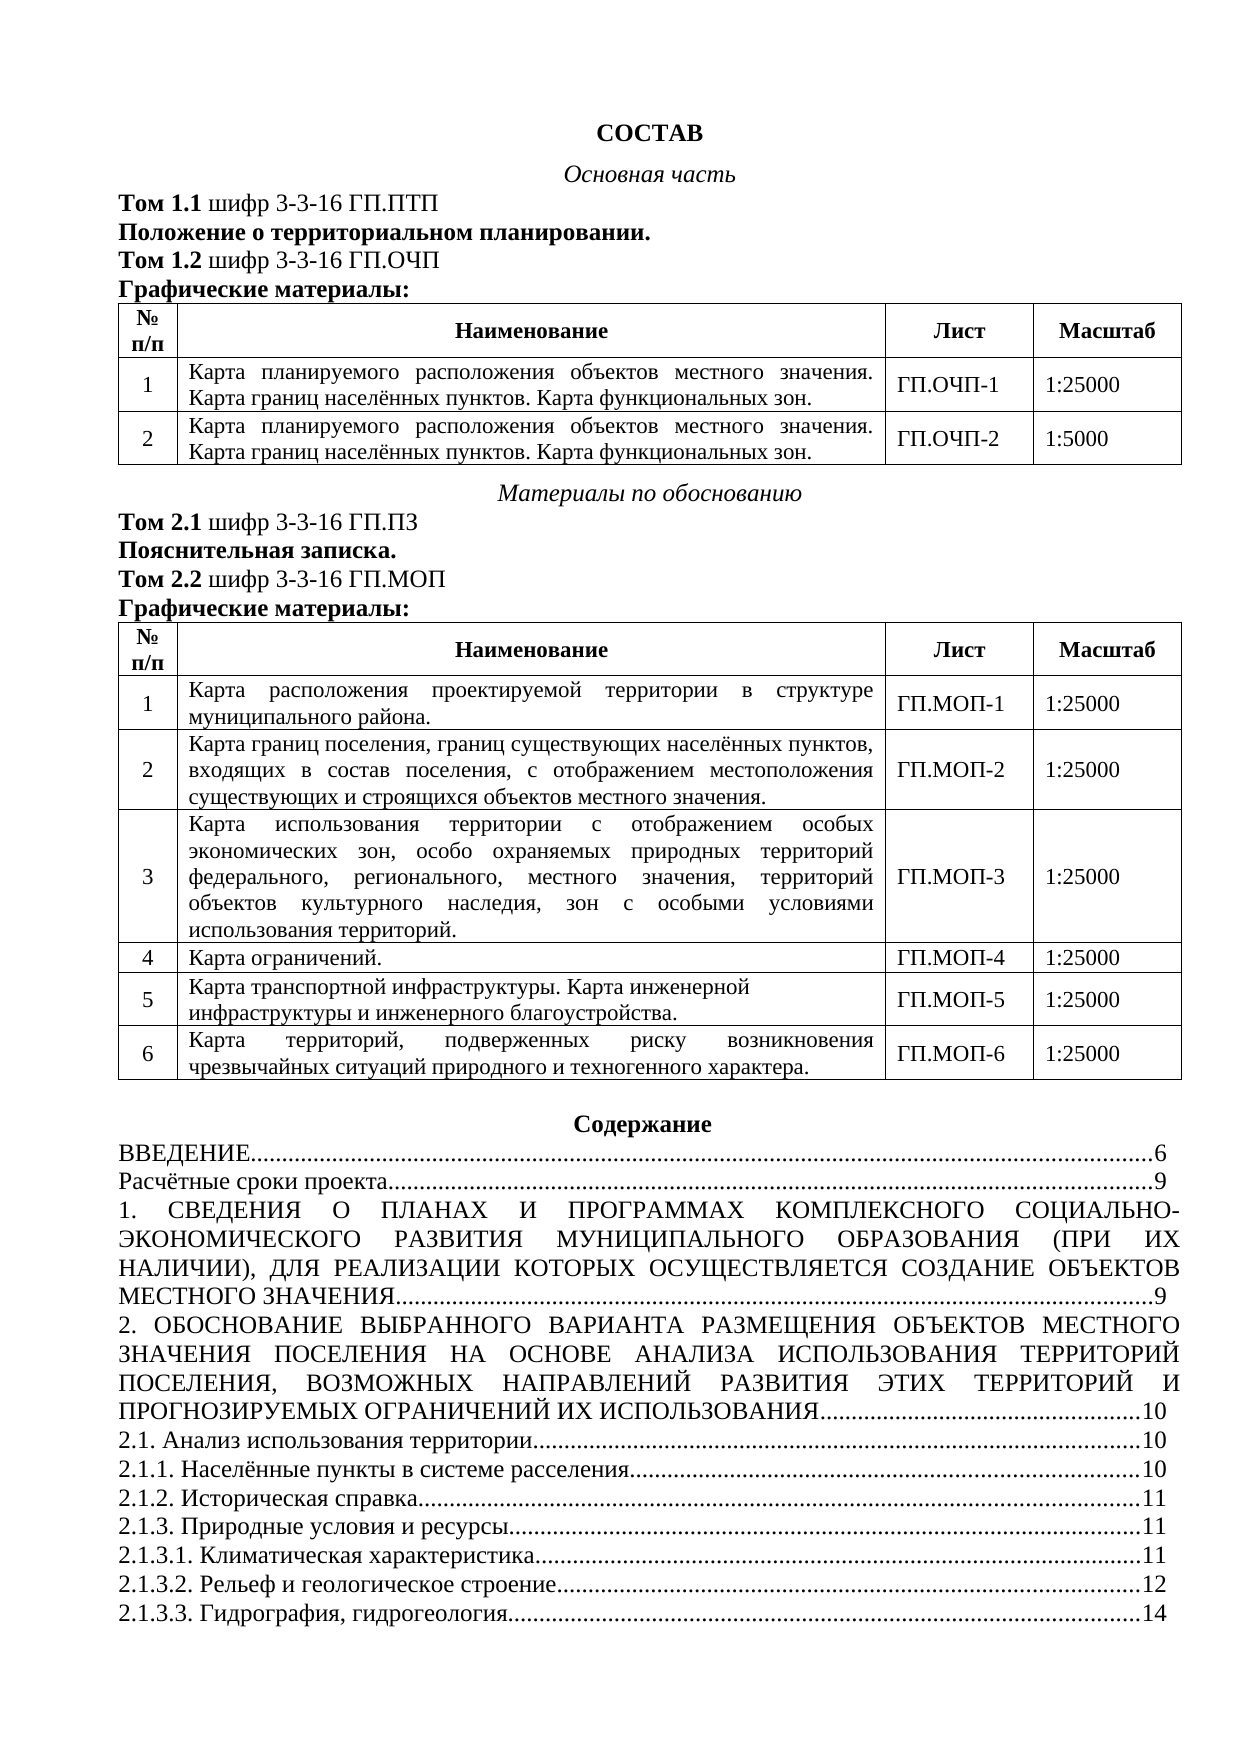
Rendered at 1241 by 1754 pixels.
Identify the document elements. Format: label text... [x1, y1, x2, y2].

table_cell 1:5000 [1034, 412, 1181, 464]
text Материалы по обоснованию [118, 478, 1181, 507]
text 2.1.3.3. Гидрография, гидрогеология 14 [118, 1598, 1181, 1626]
table_cell 3 [119, 810, 177, 942]
text СОСТАВ [118, 118, 1181, 147]
text Том 1.1 шифр 3-3-16 ГП.ПТП [118, 188, 1181, 217]
table_cell 1 [119, 676, 177, 729]
text Содержание [118, 1109, 1167, 1138]
text 2.1.3.1. Климатическая характеристика 11 [118, 1540, 1181, 1569]
table_cell ГП.ОЧП-1 [886, 358, 1033, 411]
table_header Лист [886, 304, 1033, 357]
table_header Лист [886, 623, 1033, 675]
table_cell ГП.МОП-6 [886, 1026, 1033, 1079]
text 2. ОБОСНОВАНИЕ ВЫБРАННОГО ВАРИАНТА РАЗМЕЩЕНИЯ ОБЪЕКТОВ МЕСТНОГО ЗНАЧЕНИЯ ПОСЕЛЕНИЯ НА ОСНОВЕ АНАЛИЗА ИСПОЛЬЗОВАНИЯ ТЕРРИТОРИЙ ПОСЕЛЕНИЯ, ВОЗМОЖНЫХ НАПРАВЛЕНИЙ РАЗВИТИЯ ЭТИХ ТЕРРИТОРИЙ И ПРОГНОЗИРУЕМЫХ ОГРАНИЧЕНИЙ ИХ ИСПОЛЬЗОВАНИЯ 10 [118, 1310, 1181, 1425]
table_cell 1:25000 [1034, 973, 1181, 1025]
text Расчётные сроки проекта 9 [118, 1166, 1181, 1195]
table_cell 1:25000 [1034, 1026, 1181, 1079]
table_cell 4 [119, 943, 177, 972]
table_header Масштаб [1034, 623, 1181, 675]
table_cell Карта территорий, подверженных риску возникновения чрезвычайных ситуаций природного и техногенного характера. [178, 1026, 885, 1079]
table_cell ГП.МОП-5 [886, 973, 1033, 1025]
text Положение о территориальном планировании. [118, 217, 1181, 246]
table_cell 1:25000 [1034, 358, 1181, 411]
table_header Масштаб [1034, 304, 1181, 357]
table_cell 1:25000 [1034, 943, 1181, 972]
text Графические материалы: [118, 593, 1181, 622]
text 1. СВЕДЕНИЯ О ПЛАНАХ И ПРОГРАММАХ КОМПЛЕКСНОГО СОЦИАЛЬНО-ЭКОНОМИЧЕСКОГО РАЗВИТИЯ МУНИЦИПАЛЬНОГО ОБРАЗОВАНИЯ (ПРИ ИХ НАЛИЧИИ), ДЛЯ РЕАЛИЗАЦИИ КОТОРЫХ ОСУЩЕСТВЛЯЕТСЯ СОЗДАНИЕ ОБЪЕКТОВ МЕСТНОГО ЗНАЧЕНИЯ 9 [118, 1195, 1181, 1310]
table_cell 2 [119, 412, 177, 464]
table_cell 1 [119, 358, 177, 411]
table_cell ГП.МОП-4 [886, 943, 1033, 972]
table_cell Карта планируемого расположения объектов местного значения. Карта границ населённых пунктов. Карта функциональных зон. [178, 412, 885, 464]
text Том 1.2 шифр 3-3-16 ГП.ОЧП [118, 246, 1181, 274]
table_cell 2 [119, 730, 177, 809]
text 2.1.1. Населённые пункты в системе расселения 10 [118, 1454, 1181, 1483]
table_cell Карта использования территории с отображением особых экономических зон, особо охраняемых природных территорий федерального, регионального, местного значения, территорий объектов культурного наследия, зон с особыми условиями использования территорий. [178, 810, 885, 942]
table_cell ГП.ОЧП-2 [886, 412, 1033, 464]
table_cell 1:25000 [1034, 676, 1181, 729]
table_cell Карта ограничений. [178, 943, 885, 972]
table_cell 1:25000 [1034, 730, 1181, 809]
table_cell 1:25000 [1034, 810, 1181, 942]
text 2.1.3. Природные условия и ресурсы 11 [118, 1511, 1181, 1540]
table_header № п/п [119, 623, 177, 675]
table_header Наименование [178, 623, 885, 675]
table_header № п/п [119, 304, 177, 357]
table_cell Карта транспортной инфраструктуры. Карта инженерной инфраструктуры и инженерного благоустройства. [178, 973, 885, 1025]
text ВВЕДЕНИЕ 6 [118, 1138, 1181, 1166]
table_cell ГП.МОП-1 [886, 676, 1033, 729]
text 2.1. Анализ использования территории 10 [118, 1425, 1181, 1454]
text Пояснительная записка. [118, 535, 1181, 564]
table_cell Карта расположения проектируемой территории в структуре муниципального района. [178, 676, 885, 729]
table_cell ГП.МОП-3 [886, 810, 1033, 942]
table_cell Карта границ поселения, границ существующих населённых пунктов, входящих в состав поселения, с отображением местоположения существующих и строящихся объектов местного значения. [178, 730, 885, 809]
text Основная часть [118, 159, 1181, 188]
table_cell 6 [119, 1026, 177, 1079]
text 2.1.3.2. Рельеф и геологическое строение 12 [118, 1569, 1181, 1598]
text Графические материалы: [118, 274, 1181, 303]
text Том 2.2 шифр 3-3-16 ГП.МОП [118, 564, 1181, 593]
table_header Наименование [178, 304, 885, 357]
text Том 2.1 шифр 3-3-16 ГП.ПЗ [118, 507, 1181, 535]
table_cell ГП.МОП-2 [886, 730, 1033, 809]
table_cell Карта планируемого расположения объектов местного значения. Карта границ населённых пунктов. Карта функциональных зон. [178, 358, 885, 411]
text 2.1.2. Историческая справка 11 [118, 1483, 1181, 1511]
table_cell 5 [119, 973, 177, 1025]
